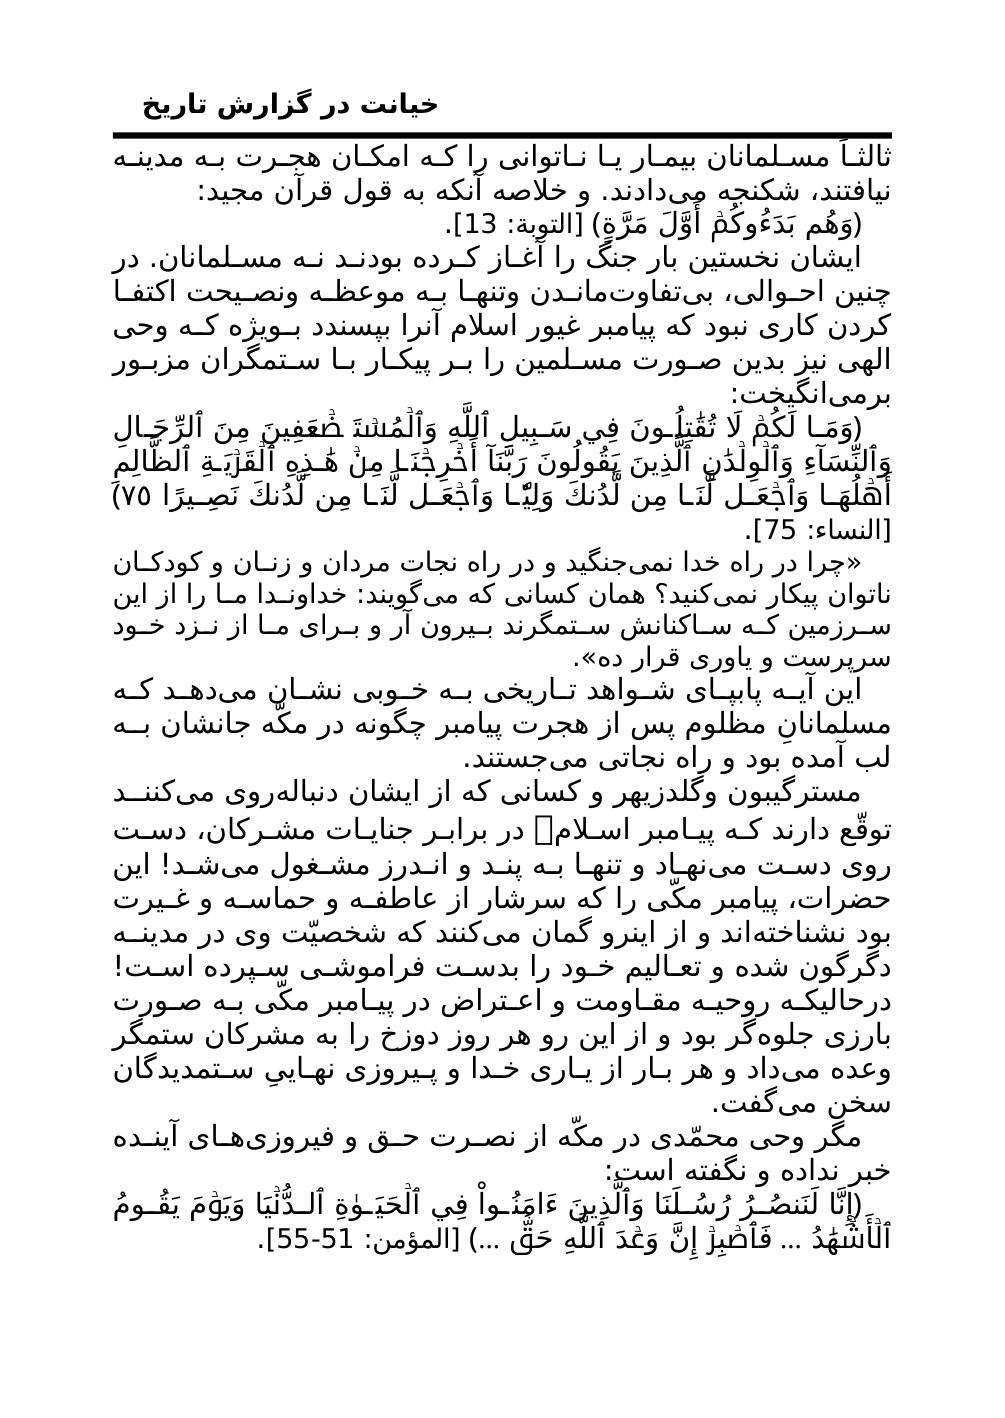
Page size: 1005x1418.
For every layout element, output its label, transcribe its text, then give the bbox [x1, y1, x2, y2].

text مسترگیبون وگلدزیهر و کسانی که از ایشان دنباله‌روی می‌کنند توقّع دارند که پیامبر اسلام در برابر جنایات مشرکان، دست روی دست می‌نهاد و تنها به پند و اندرز مشغول می‌شد! این حضرات، پیامبر مکّی را که سرشار از عاطفه و حماسه و غیرت بود نشناخته‌اند و از اینرو گمان می‌کنند که شخصیّت وی در مدینه دگرگون شده و تعالیم خود را بدست فراموشی سپرده است! درحالیکه روحیه مقاومت و اعتراض در پیامبر مکّی به صورت بارزی جلوه‌گر بود و از این رو هر روز دوزخ را به مشرکان ستمگر وعده می‌داد و هر بار از یاری خدا و پیروزی نهاییِ ستمدیدگان سخن می‌گفت. [112, 774, 892, 1119]
text ﴿إِنَّا لَنَنصُرُ رُسُلَنَا وَٱلَّذِينَ ءَامَنُواْ فِي ٱلۡحَيَوٰةِ ٱلدُّنۡيَا وَيَوۡمَ يَقُومُ ٱلۡأَشۡهَٰدُ ... فَٱصۡبِرۡ إِنَّ وَعۡدَ ٱللَّهِ حَقّٞ ...﴾ [المؤمن: 51-55]. [112, 1187, 892, 1255]
text «چرا در راه خدا نمی‌جنگید و در راه نجات مردان و زنان و کودکان ناتوان پیکار نمی‌کنید؟ همان کسانی که می‌گویند: خداوندا ما را از این سرزمین که ساکنانش ستمگرند بیرون آر و برای ما از نزد خود سرپرست و یاوری قرار ده». [112, 546, 892, 673]
text مگر وحی محمّدی در مکّه از نصرت حق و فیروزی‌های آینده خبر نداده و نگفته است: [112, 1119, 892, 1187]
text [112, 139, 892, 207]
text ﴿وَهُم بَدَءُوكُمۡ أَوَّلَ مَرَّةٍ﴾ [التوبة: 13]. [112, 207, 892, 241]
text ﴿وَمَا لَكُمۡ لَا تُقَٰتِلُونَ فِي سَبِيلِ ٱللَّهِ وَٱلۡمُسۡتَضۡعَفِينَ مِنَ ٱلرِّجَالِ وَٱلنِّسَآءِ وَٱلۡوِلۡدَٰنِ ٱلَّذِينَ يَقُولُونَ رَبَّنَآ أَخۡرِجۡنَا مِنۡ هَٰذِهِ ٱلۡقَرۡيَةِ ٱلظَّالِمِ أَهۡلُهَا وَٱجۡعَل لَّنَا مِن لَّدُنكَ وَلِيّٗا وَٱجۡعَل لَّنَا مِن لَّدُنكَ نَصِيرًا ٧٥﴾ [النساء: 75]. [112, 411, 892, 546]
text ایشان نخستین بار جنگ را آغاز کرده بودند نه مسلمانان. در چنین احوالی، بی‌تفاوت‌ماندن وتنها به موعظه ونصیحت اکتفا کردن کاری نبود که پیامبر غیور اسلام آنرا بپسندد بویژه که وحی الهی نیز بدین صورت مسلمین را بر پیکار با ستمگران مزبور برمی‌انگیخت: [112, 241, 892, 411]
text این آیه پابپای شواهد تاریخی به خوبی نشان می‌دهد که مسلمانانِ مظلوم پس از هجرت پیامبر چگونه در مکّه جانشان به لب آمده بود و راه نجاتی می‌جستند. [112, 673, 892, 774]
